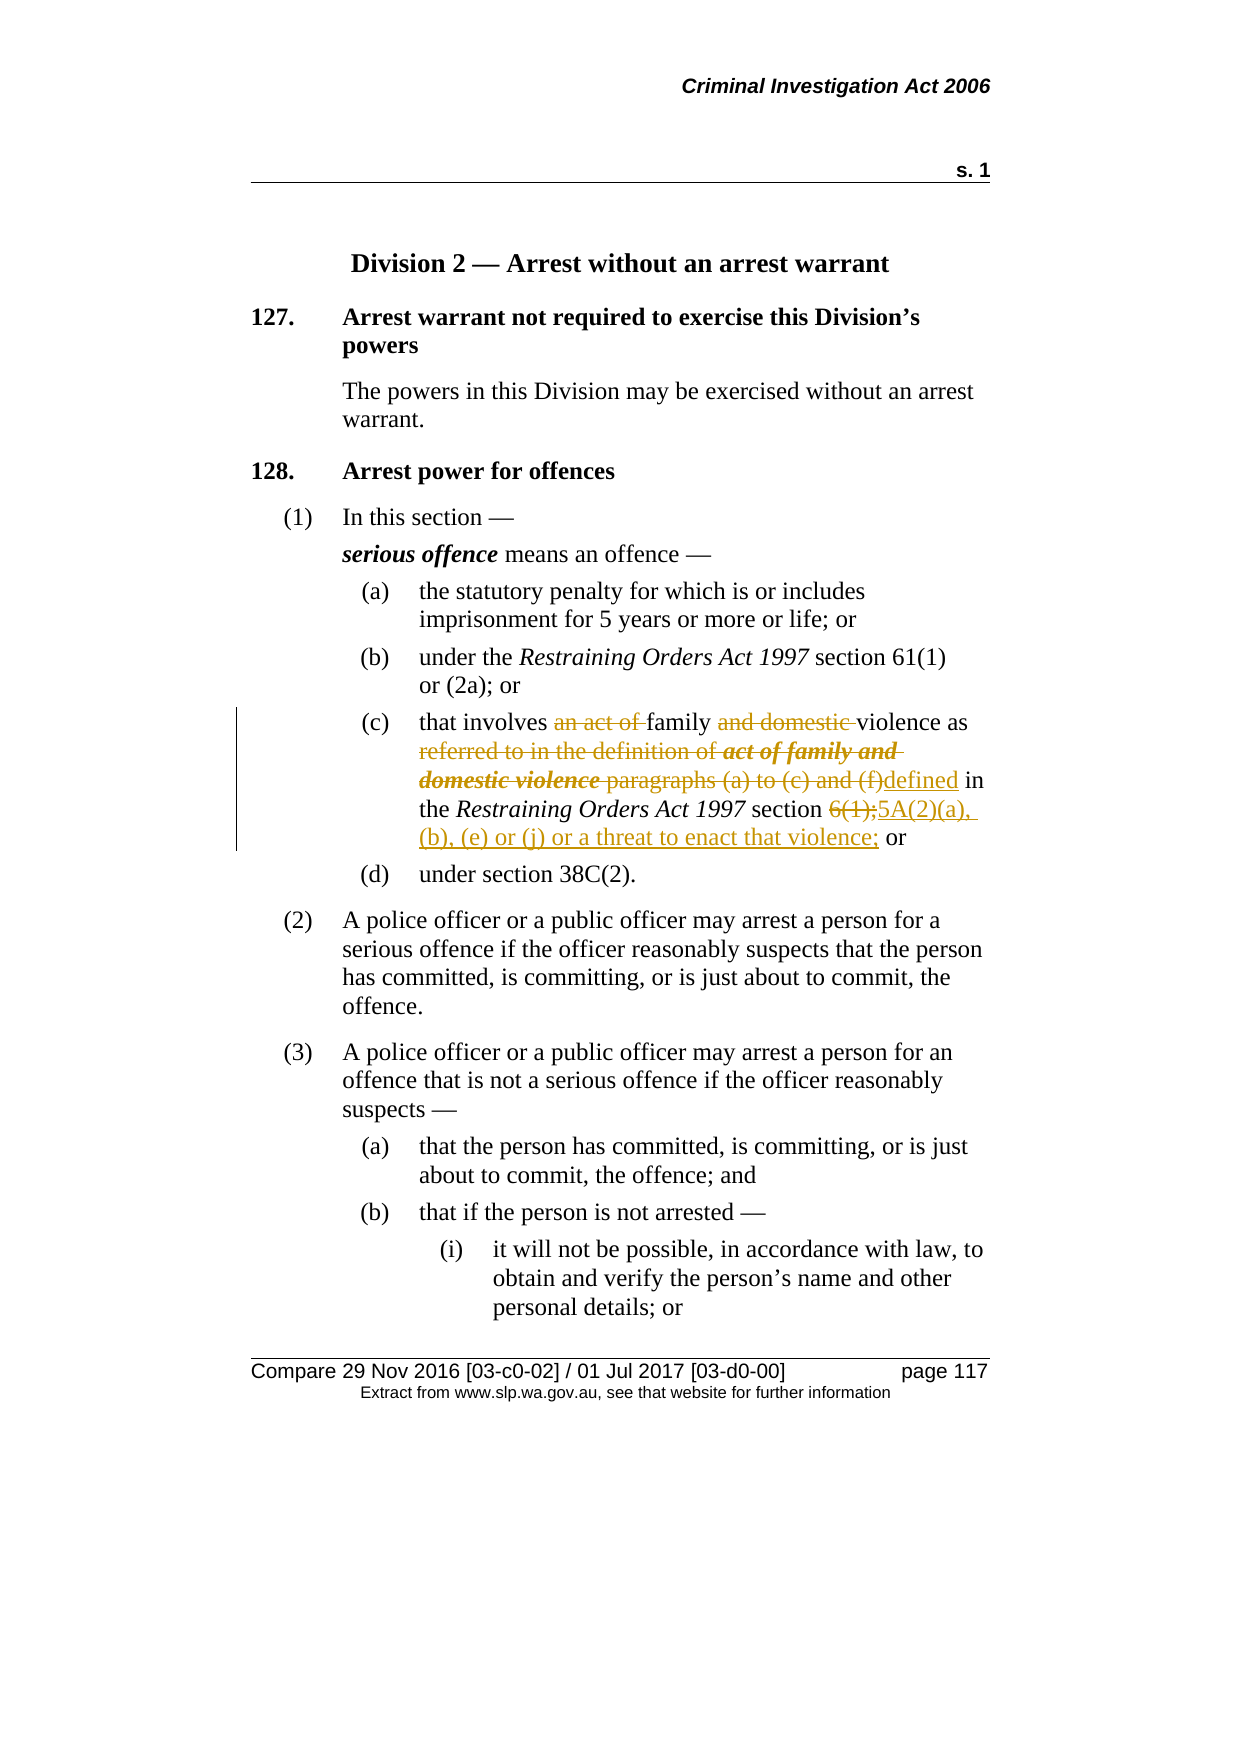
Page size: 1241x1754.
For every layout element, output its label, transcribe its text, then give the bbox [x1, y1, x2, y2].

subtitle Division 2 — Arrest without an arrest warrant [251, 247, 990, 279]
text (b) that if the person is not arrested — [251, 1197, 990, 1226]
text (b) under the Restraining Orders Act 1997 section 61(1) or (2a); or [251, 642, 990, 699]
text (3) A police officer or a public officer may arrest a person for an offence that is not a serious offence if the officer reasonably suspects — [251, 1037, 990, 1123]
text (a) the statutory penalty for which is or includes imprisonment for 5 years or more or life; or [251, 576, 990, 633]
subtitle 128. Arrest power for offences [251, 456, 990, 485]
text (1) In this section — [251, 502, 990, 530]
text The powers in this Division may be exercised without an arrest warrant. [251, 376, 990, 433]
text (i) it will not be possible, in accordance with law, to obtain and verify the person’s name and other personal details; or [251, 1234, 990, 1320]
text (a) that the person has committed, is committing, or is just about to commit, the offence; and [251, 1131, 990, 1189]
text serious offence means an offence — [251, 539, 990, 567]
subtitle 127. Arrest warrant not required to exercise this Division’s powers [251, 302, 990, 359]
text (c) that involves family violence as in the Restraining Orders Act 1997 section or [251, 707, 990, 851]
text (2) A police officer or a public officer may arrest a person for a serious offence if the officer reasonably suspects that the person has committed, is committing, or is just about to commit, the offence. [251, 905, 990, 1020]
text (d) under section 38C(2). [251, 859, 990, 888]
